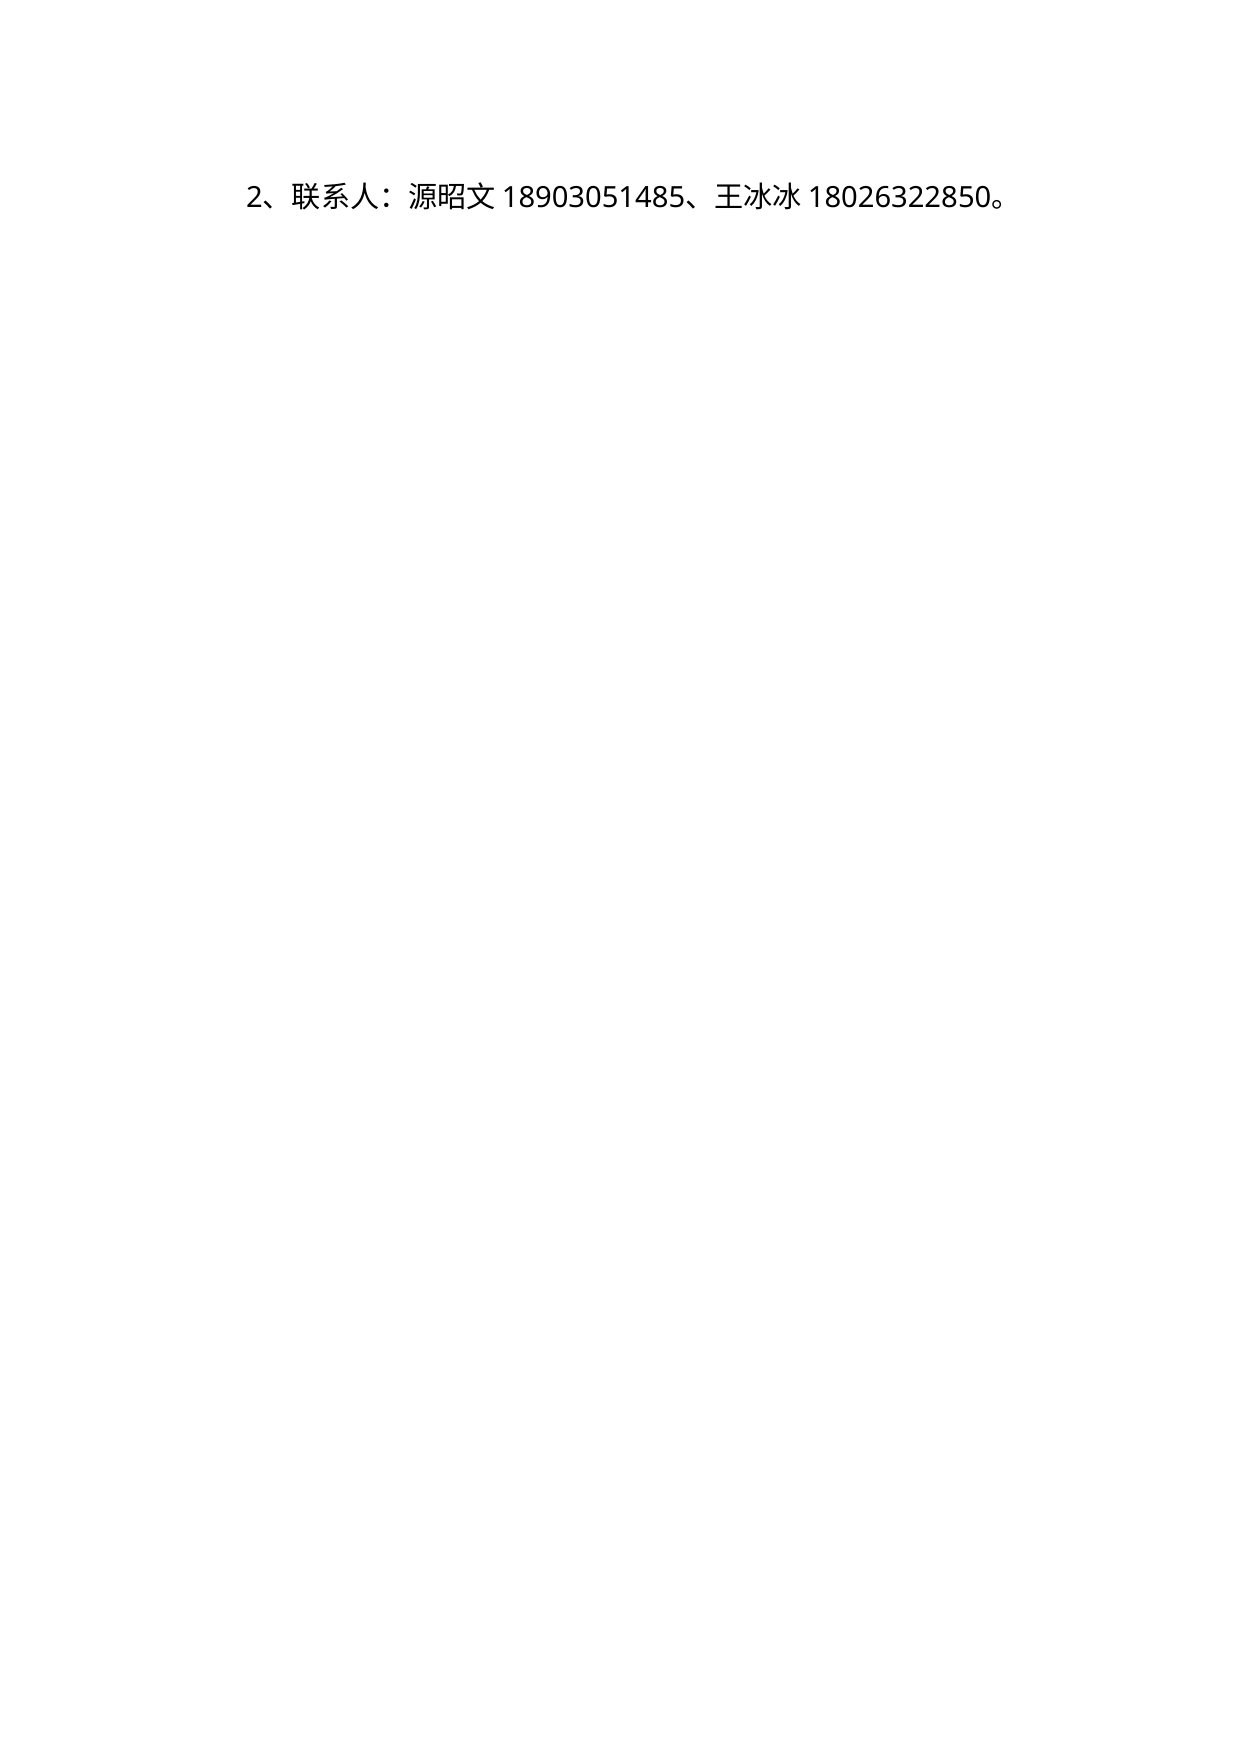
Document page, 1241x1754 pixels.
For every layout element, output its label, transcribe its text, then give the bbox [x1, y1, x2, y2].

list 2、联系人：源昭文18903051485、王冰冰18026322850。 [187, 162, 1053, 227]
